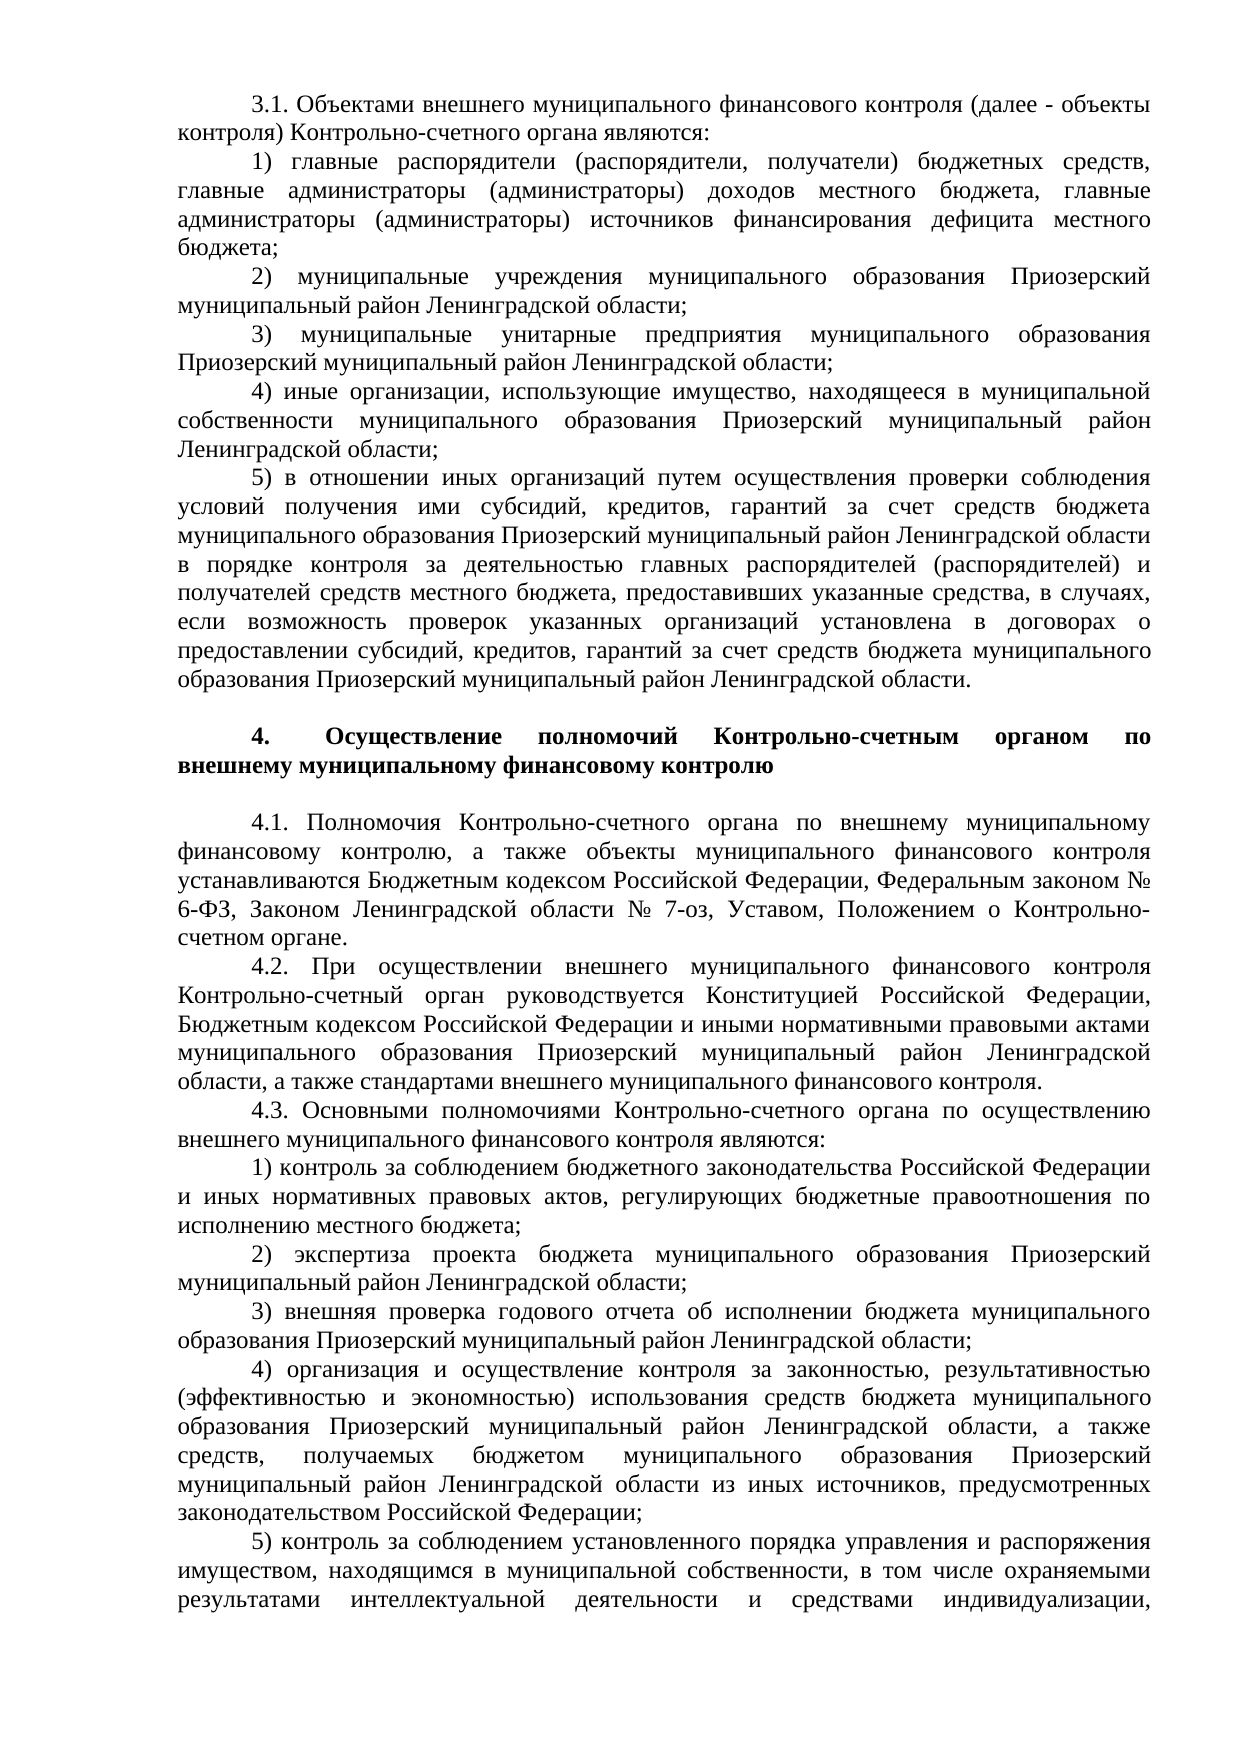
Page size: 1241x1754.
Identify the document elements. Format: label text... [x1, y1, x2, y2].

text 1) контроль за соблюдением бюджетного законодательства Российской Федерации и иных нормативных правовых актов, регулирующих бюджетные правоотношения по исполнению местного бюджета; [177, 1152, 1152, 1239]
text 4) организация и осуществление контроля за законностью, результативностью (эффективностью и экономностью) использования средств бюджета муниципального образования Приозерский муниципальный район Ленинградской области, а также средств, получаемых бюджетом муниципального образования Приозерский муниципальный район Ленинградской области из иных источников, предусмотренных законодательством Российской Федерации; [177, 1354, 1152, 1526]
text 3.1. Объектами внешнего муниципального финансового контроля (далее - объекты контроля) Контрольно-счетного органа являются: [177, 89, 1152, 146]
text 2) муниципальные учреждения муниципального образования Приозерский муниципальный район Ленинградской области; [177, 261, 1152, 319]
text 4.3. Основными полномочиями Контрольно-счетного органа по осуществлению внешнего муниципального финансового контроля являются: [177, 1095, 1152, 1152]
text 4.2. При осуществлении внешнего муниципального финансового контроля Контрольно-счетный орган руководствуется Конституцией Российской Федерации, Бюджетным кодексом Российской Федерации и иными нормативными правовыми актами муниципального образования Приозерский муниципальный район Ленинградской области, а также стандартами внешнего муниципального финансового контроля. [177, 951, 1152, 1095]
text 4) иные организации, использующие имущество, находящееся в муниципальной собственности муниципального образования Приозерский муниципальный район Ленинградской области; [177, 376, 1152, 462]
text 4.1. Полномочия Контрольно-счетного органа по внешнему муниципальному финансовому контролю, а также объекты муниципального финансового контроля устанавливаются Бюджетным кодексом Российской Федерации, Федеральным законом № 6-ФЗ, Законом Ленинградской области № 7-оз, Уставом, Положением о Контрольно-счетном органе. [177, 807, 1152, 951]
text 5) в отношении иных организаций путем осуществления проверки соблюдения условий получения ими субсидий, кредитов, гарантий за счет средств бюджета муниципального образования Приозерский муниципальный район Ленинградской области в порядке контроля за деятельностью главных распорядителей (распорядителей) и получателей средств местного бюджета, предоставивших указанные средства, в случаях, если возможность проверок указанных организаций установлена в договорах о предоставлении субсидий, кредитов, гарантий за счет средств бюджета муниципального образования Приозерский муниципальный район Ленинградской области. [177, 462, 1152, 692]
text 3) муниципальные унитарные предприятия муниципального образования Приозерский муниципальный район Ленинградской области; [177, 319, 1152, 376]
text 3) внешняя проверка годового отчета об исполнении бюджета муниципального образования Приозерский муниципальный район Ленинградской области; [177, 1296, 1152, 1354]
text 2) экспертиза проекта бюджета муниципального образования Приозерский муниципальный район Ленинградской области; [177, 1239, 1152, 1296]
text 1) главные распорядители (распорядители, получатели) бюджетных средств, главные администраторы (администраторы) доходов местного бюджета, главные администраторы (администраторы) источников финансирования дефицита местного бюджета; [177, 146, 1152, 261]
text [177, 1526, 1152, 1612]
list Осуществление полномочий Контрольно-счетным органом по внешнему муниципальному финансовому контролю [177, 721, 1152, 779]
